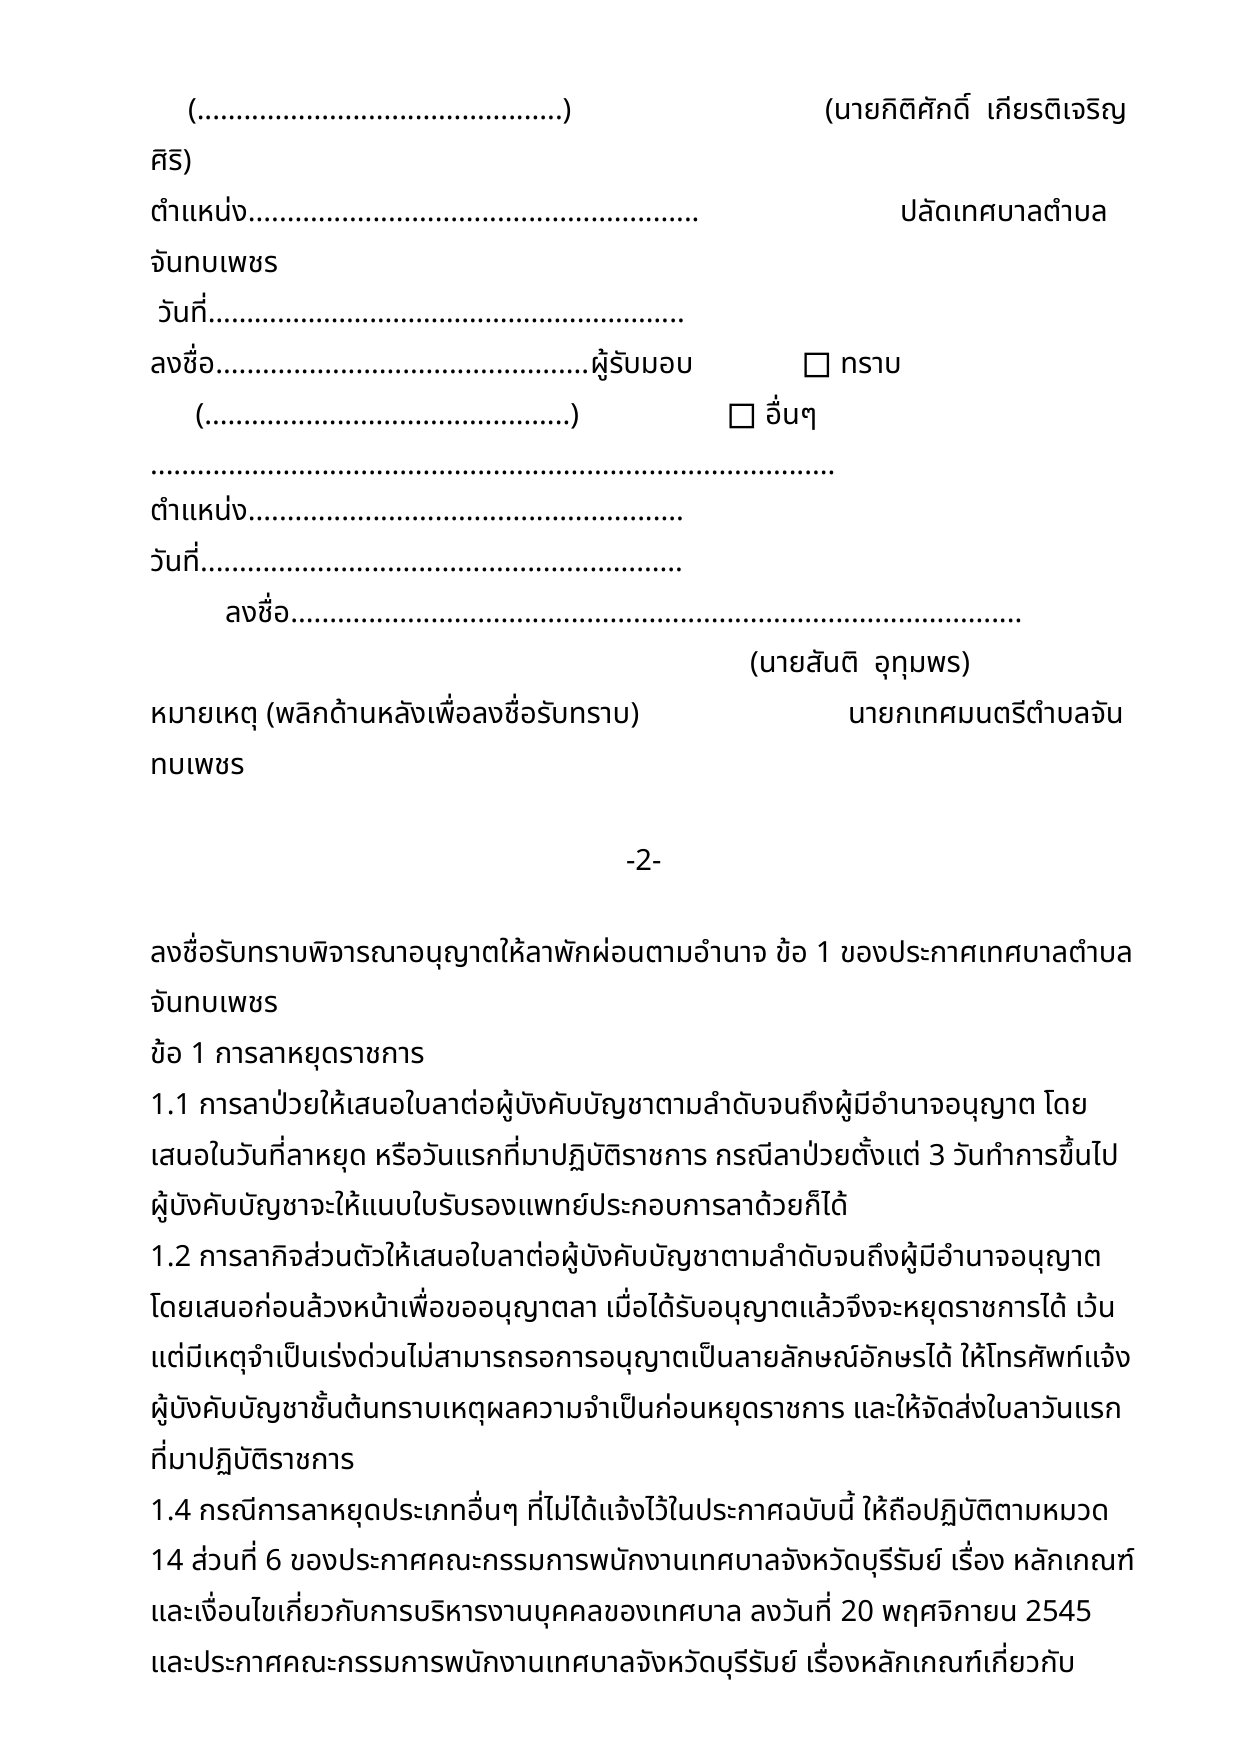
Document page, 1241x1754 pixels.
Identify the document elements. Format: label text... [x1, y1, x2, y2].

text 1.1 การลาป่วยให้เสนอใบลาต่อผู้บังคับบัญชาตามลำดับจนถึงผู้มีอำนาจอนุญาต โดยเสนอในวันที่ลาหยุด หรือวันแรกที่มาปฏิบัติราชการ กรณีลาป่วยตั้งแต่ 3 วันทำการขึ้นไป ผู้บังคับบัญชาจะให้แนบใบรับรองแพทย์ประกอบการลาด้วยก็ได้ [150, 1083, 1137, 1229]
text ข้อ 1 การลาหยุดราชการ [150, 1032, 1137, 1077]
text ลงชื่อรับทราบพิจารณาอนุญาตให้ลาพักผ่อนตามอำนาจ ข้อ 1 ของประกาศเทศบาลตำบลจันทบเพชร [150, 931, 1137, 1026]
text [150, 1489, 1137, 1685]
text (นายสันติ อุทุมพร) [150, 642, 1137, 686]
text หมายเหตุ (พลิกด้านหลังเพื่อลงชื่อรับทราบ) นายกเทศมนตรีตำบลจันทบเพชร [150, 693, 1137, 787]
text ตำแหน่ง.......................................................... ปลัดเทศบาลตำบลจันทบเพชร [150, 190, 1137, 285]
text ตำแหน่ง........................................................ [150, 489, 1137, 533]
text วันที่.............................................................. ลงชื่อ.............................................................................................. [150, 540, 1137, 635]
text (...............................................) ⃞ อื่นๆ ........................................................................................ [150, 393, 1137, 483]
text วันที่…………………………………………………….. [150, 292, 1137, 336]
text -2- [150, 840, 1137, 879]
text ลงชื่อ................................................ผู้รับมอบ ⃞ ทราบ [150, 343, 1137, 387]
text 1.2 การลากิจส่วนตัวให้เสนอใบลาต่อผู้บังคับบัญชาตามลำดับจนถึงผู้มีอำนาจอนุญาต โดยเสนอก่อนล้วงหน้าเพื่อขออนุญาตลา เมื่อได้รับอนุญาตแล้วจึงจะหยุดราชการได้ เว้นแต่มีเหตุจำเป็นเร่งด่วนไม่สามารถรอการอนุญาตเป็นลายลักษณ์อักษรได้ ให้โทรศัพท์แจ้งผู้บังคับบัญชาชั้นต้นทราบเหตุผลความจำเป็นก่อนหยุดราชการ และให้จัดส่งใบลาวันแรกที่มาปฏิบัติราชการ [150, 1236, 1137, 1482]
text (...............................................) (นายกิติศักดิ์ เกียรติเจริญศิริ) [150, 89, 1137, 184]
